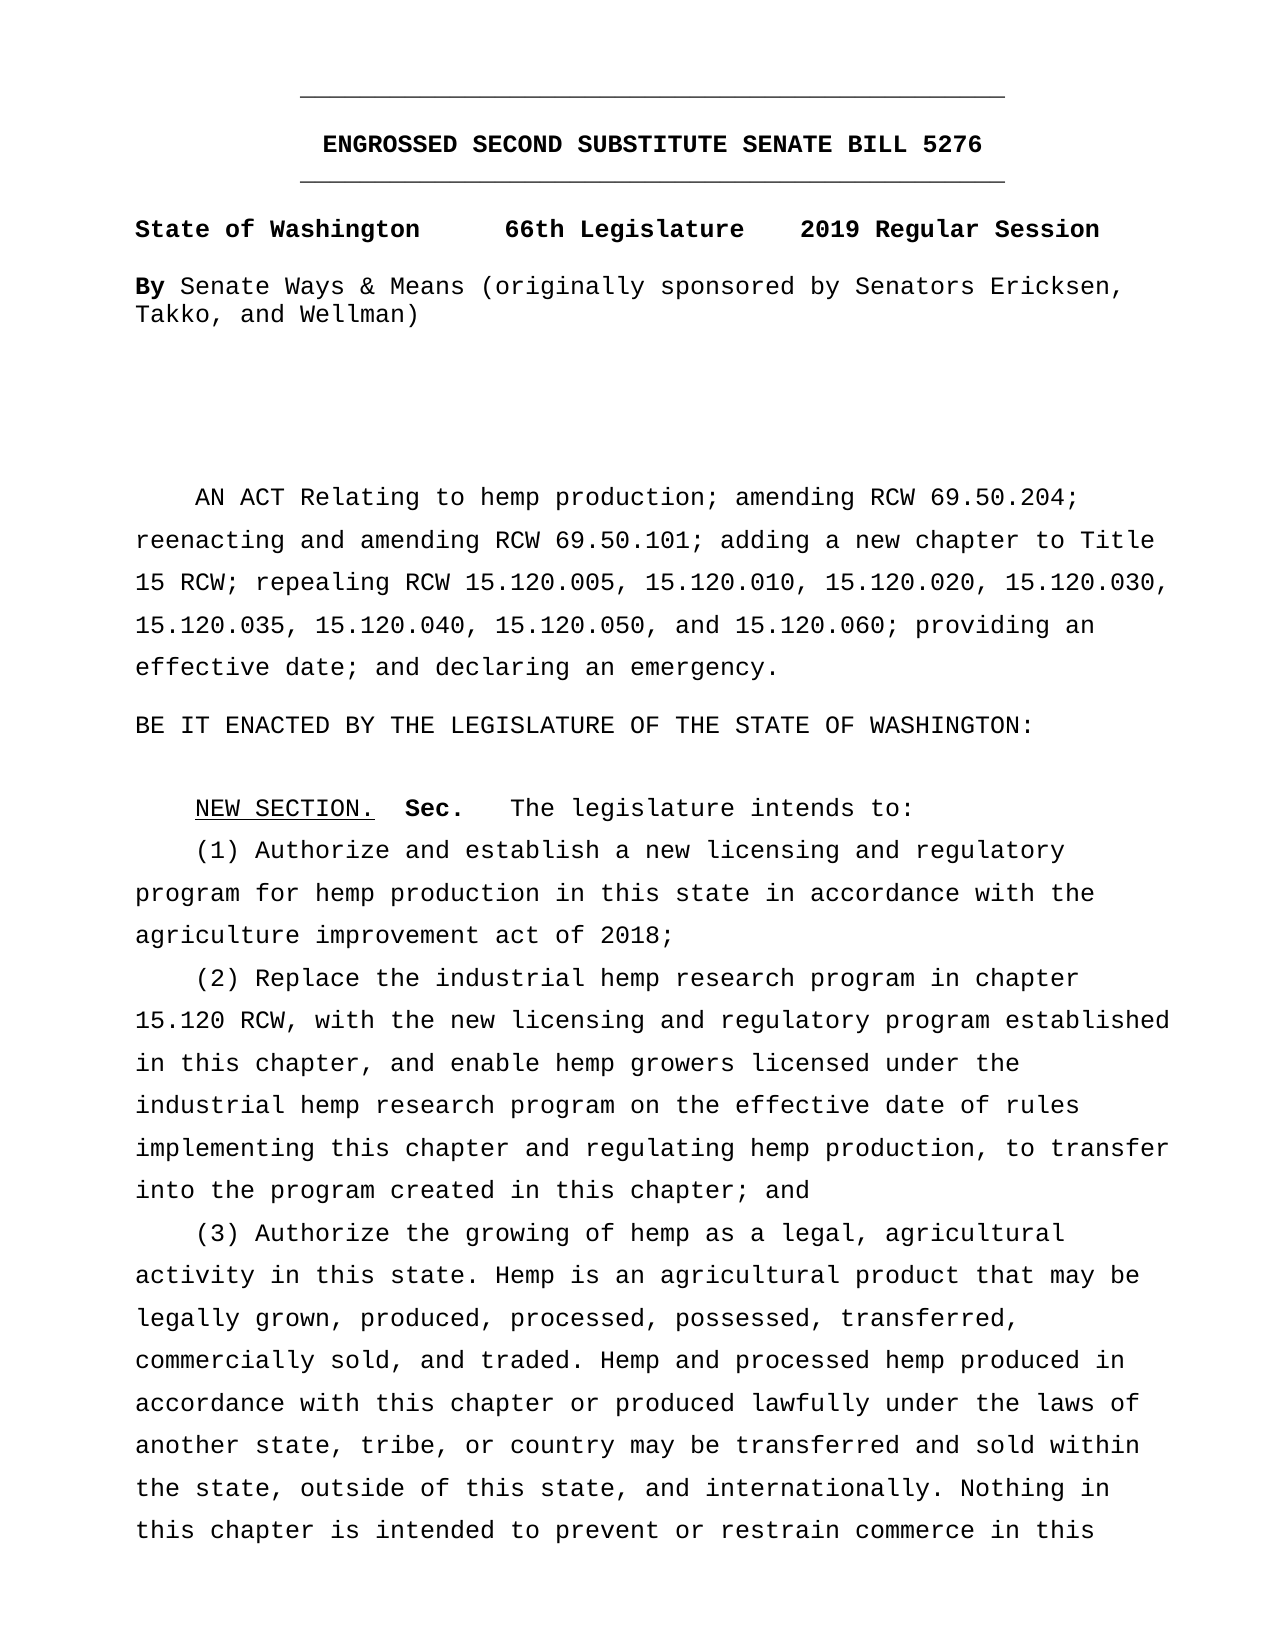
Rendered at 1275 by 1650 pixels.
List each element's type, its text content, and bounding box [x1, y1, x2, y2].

text By Senate Ways & Means (originally sponsored by Senators Ericksen, Takko, and Wellman) [135, 273, 1170, 330]
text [135, 1207, 1170, 1547]
text BE IT ENACTED BY THE LEGISLATURE OF THE STATE OF WASHINGTON: [135, 712, 1170, 741]
text _______________________________________________ [135, 160, 1170, 188]
text (1) Authorize and establish a new licensing and regulatory program for hemp production in this state in accordance with the agriculture improvement act of 2018; [135, 825, 1170, 952]
text State of Washington 66th Legislature 2019 Regular Session [135, 217, 1170, 245]
text _______________________________________________ [135, 75, 1170, 103]
text NEW SECTION. Sec. The legislature intends to: [135, 782, 1170, 825]
text ENGROSSED SECOND SUBSTITUTE SENATE BILL 5276 [135, 132, 1170, 160]
text AN ACT Relating to hemp production; amending RCW 69.50.204; reenacting and amending RCW 69.50.101; adding a new chapter to Title 15 RCW; repealing RCW 15.120.005, 15.120.010, 15.120.020, 15.120.030, 15.120.035, 15.120.040, 15.120.050, and 15.120.060; providing an effective date; and declaring an emergency. [135, 472, 1170, 684]
text (2) Replace the industrial hemp research program in chapter 15.120 RCW, with the new licensing and regulatory program established in this chapter, and enable hemp growers licensed under the industrial hemp research program on the effective date of rules implementing this chapter and regulating hemp production, to transfer into the program created in this chapter; and [135, 952, 1170, 1207]
